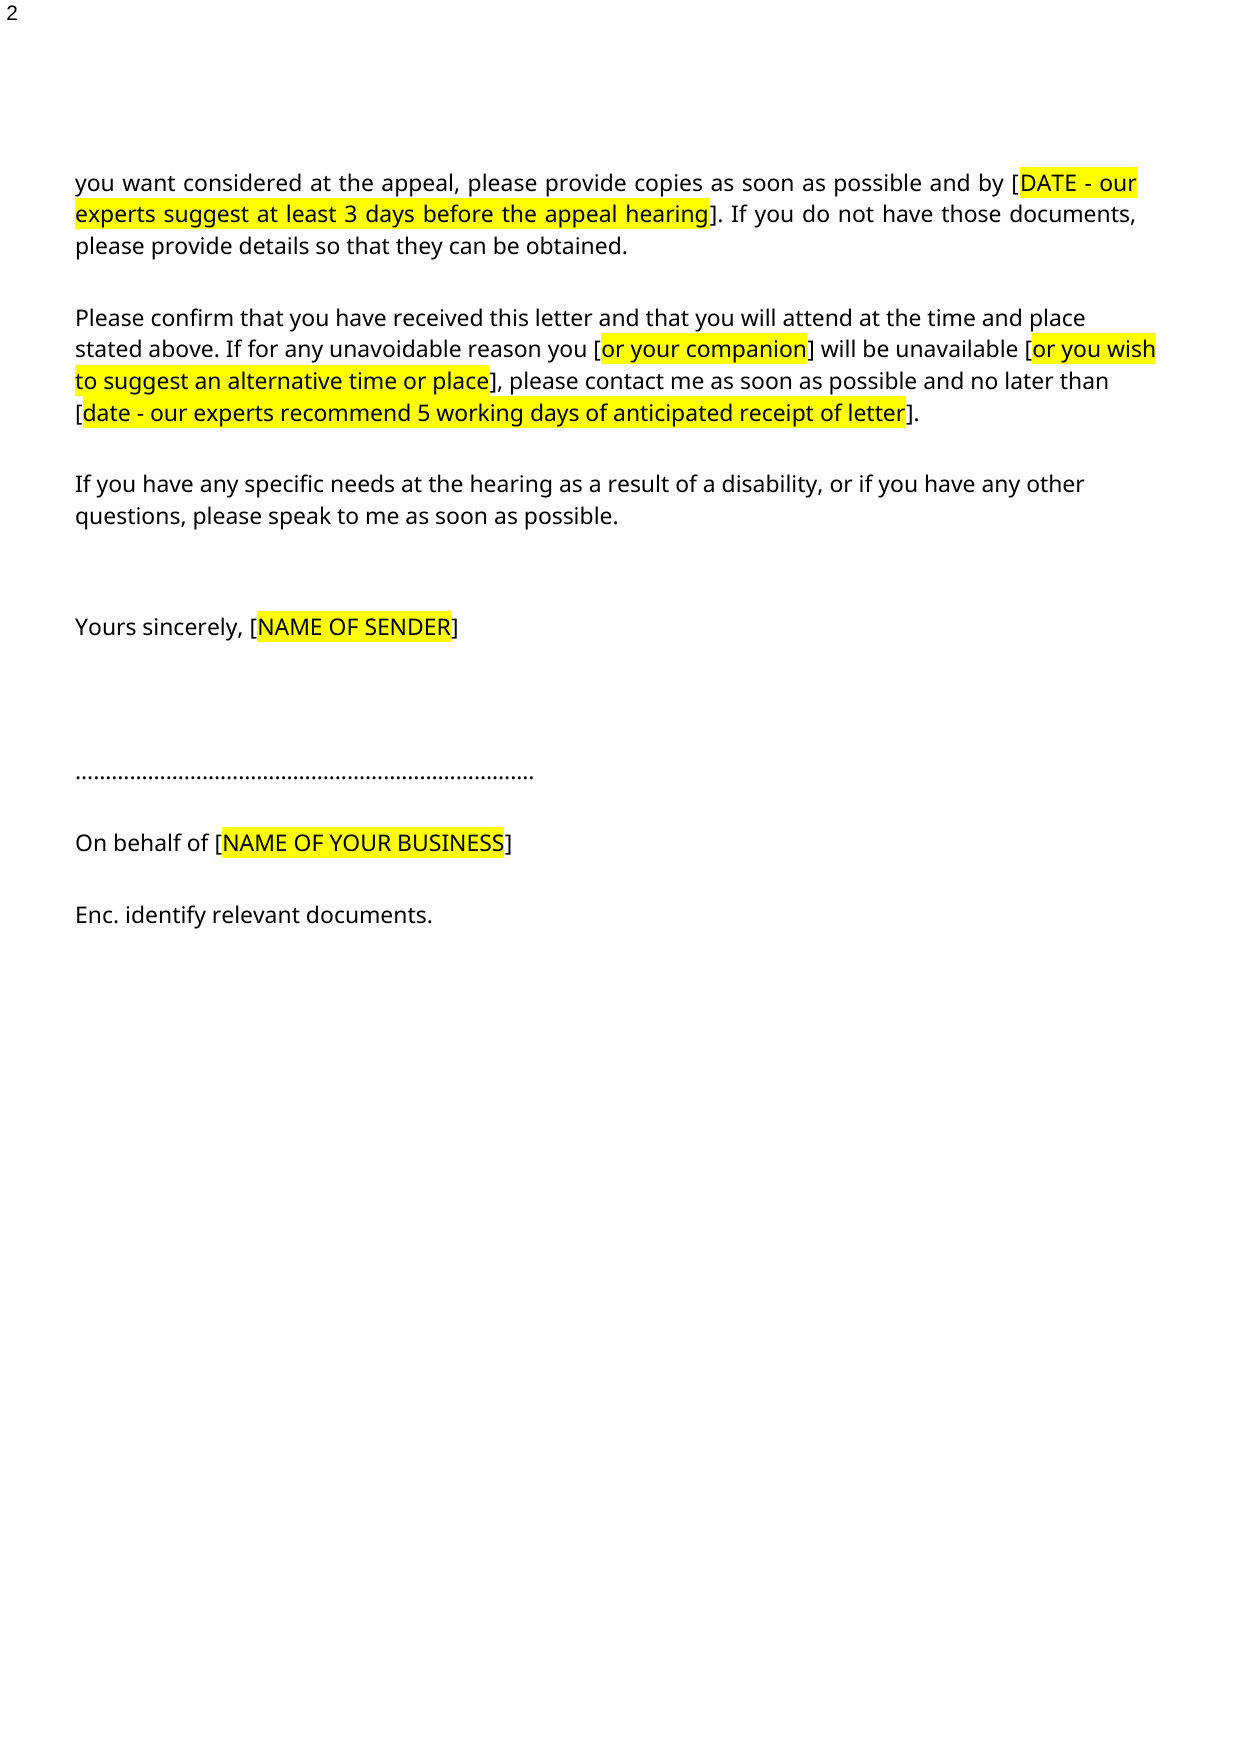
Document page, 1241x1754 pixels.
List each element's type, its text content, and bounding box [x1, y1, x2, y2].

text If you have any specific needs at the hearing as a result of a disability, or if you have any other questions, please speak to me as soon as possible. [75, 468, 1115, 531]
text Enc. identify relevant documents. [75, 899, 656, 930]
text Yours sincerely, [NAME OF SENDER] [75, 611, 257, 642]
text Please confirm that you have received this letter and that you will attend at the time and place stated above. If for any unavoidable reason you [or your companion] will be unavailable [or you wish to suggest an alternative time or place], please contact me as soon as possible and no later than [date - our experts recommend 5 working days of anticipated receipt of letter]. [75, 302, 1157, 428]
text Yours sincerely, [NAME OF SENDER] [451, 611, 612, 642]
text On behalf of [NAME OF YOUR BUSINESS] [75, 827, 222, 858]
text …………………………………………………………………. [75, 755, 612, 786]
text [75, 167, 1137, 261]
text On behalf of [NAME OF YOUR BUSINESS] [504, 827, 656, 858]
